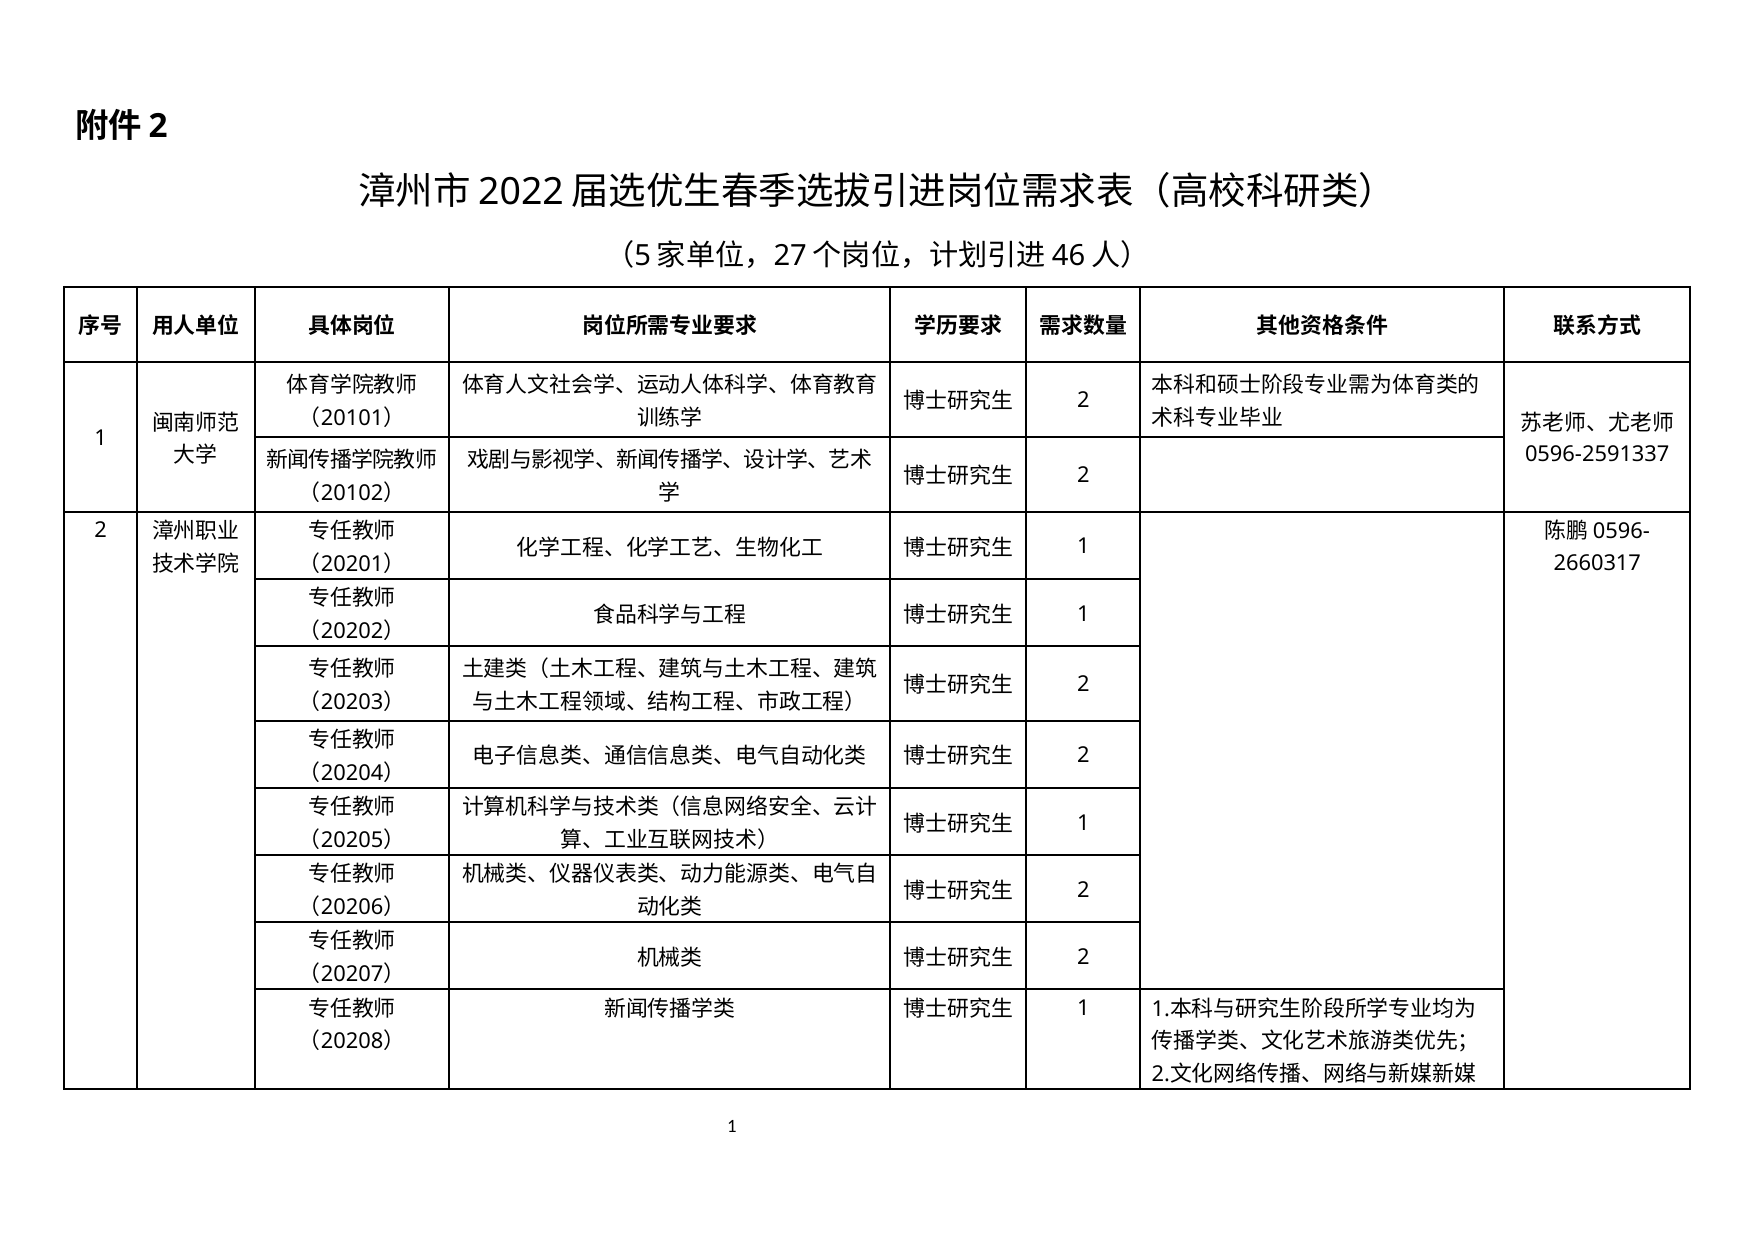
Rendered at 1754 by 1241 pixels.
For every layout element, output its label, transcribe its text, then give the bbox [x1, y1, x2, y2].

table_cell 陈鹏0596-2660317 [1505, 513, 1689, 1088]
table_cell 专任教师（20207） [256, 923, 448, 988]
table_cell 电子信息类、通信信息类、电气自动化类 [450, 722, 889, 787]
table_header 序号 [65, 288, 136, 361]
table_cell 1 [1027, 789, 1139, 854]
table_cell 食品科学与工程 [450, 580, 889, 645]
table_cell 计算机科学与技术类（信息网络安全、云计算、工业互联网技术） [450, 789, 889, 854]
table_cell 2 [1027, 647, 1139, 720]
table_cell 土建类（土木工程、建筑与土木工程、建筑与土木工程领域、结构工程、市政工程） [450, 647, 889, 720]
table_cell [1141, 513, 1503, 988]
table_cell 博士研究生 [891, 789, 1025, 854]
table_cell 1 [1027, 990, 1139, 1088]
table_cell 漳州职业技术学院 [138, 513, 254, 1088]
table_cell 博士研究生 [891, 647, 1025, 720]
table_cell 博士研究生 [891, 856, 1025, 921]
table_cell 博士研究生 [891, 438, 1025, 511]
table_cell 苏老师、尤老师0596-2591337 [1505, 363, 1689, 511]
table_cell 博士研究生 [891, 722, 1025, 787]
table_header 具体岗位 [256, 288, 448, 361]
table_cell 专任教师（20203） [256, 647, 448, 720]
table_cell 本科和硕士阶段专业需为体育类的术科专业毕业 [1141, 363, 1503, 436]
table_cell 博士研究生 [891, 990, 1025, 1088]
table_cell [1141, 990, 1503, 1088]
table_cell 专任教师（20202） [256, 580, 448, 645]
table_cell 闽南师范大学 [138, 363, 254, 511]
table_cell 2 [1027, 856, 1139, 921]
table_header 用人单位 [138, 288, 254, 361]
table_header 岗位所需专业要求 [450, 288, 889, 361]
table_cell 2 [1027, 438, 1139, 511]
table_cell 体育人文社会学、运动人体科学、体育教育训练学 [450, 363, 889, 436]
table_cell 1 [1027, 513, 1139, 578]
table_header 学历要求 [891, 288, 1025, 361]
table_cell 1 [65, 363, 136, 511]
text （5家单位，27个岗位，计划引进46人） [75, 221, 1679, 286]
table_header 其他资格条件 [1141, 288, 1503, 361]
table_cell 2 [1027, 722, 1139, 787]
table_cell 博士研究生 [891, 513, 1025, 578]
table_cell 专任教师（20206） [256, 856, 448, 921]
table_cell 专任教师（20204） [256, 722, 448, 787]
table_cell 机械类、仪器仪表类、动力能源类、电气自动化类 [450, 856, 889, 921]
table_cell 专任教师（20205） [256, 789, 448, 854]
table_cell 化学工程、化学工艺、生物化工 [450, 513, 889, 578]
table_cell 机械类 [450, 923, 889, 988]
table_cell 博士研究生 [891, 363, 1025, 436]
table_cell 2 [65, 513, 136, 1088]
table_cell 博士研究生 [891, 580, 1025, 645]
table_cell 1 [1027, 580, 1139, 645]
table_cell 博士研究生 [891, 923, 1025, 988]
table_cell [1141, 438, 1503, 511]
table_cell 体育学院教师 （20101） [256, 363, 448, 436]
table_cell 新闻传播学院教师（20102） [256, 438, 448, 511]
table_header 需求数量 [1027, 288, 1139, 361]
table_cell 专任教师（20208） [256, 990, 448, 1088]
text 附件2 [75, 91, 1679, 156]
table_cell 新闻传播学类 [450, 990, 889, 1088]
table_cell 2 [1027, 363, 1139, 436]
table_cell 专任教师（20201） [256, 513, 448, 578]
table_header 联系方式 [1505, 288, 1689, 361]
table_cell 戏剧与影视学、新闻传播学、设计学、艺术学 [450, 438, 889, 511]
table_cell 2 [1027, 923, 1139, 988]
text 漳州市2022届选优生春季选拔引进岗位需求表（高校科研类） [75, 156, 1679, 221]
